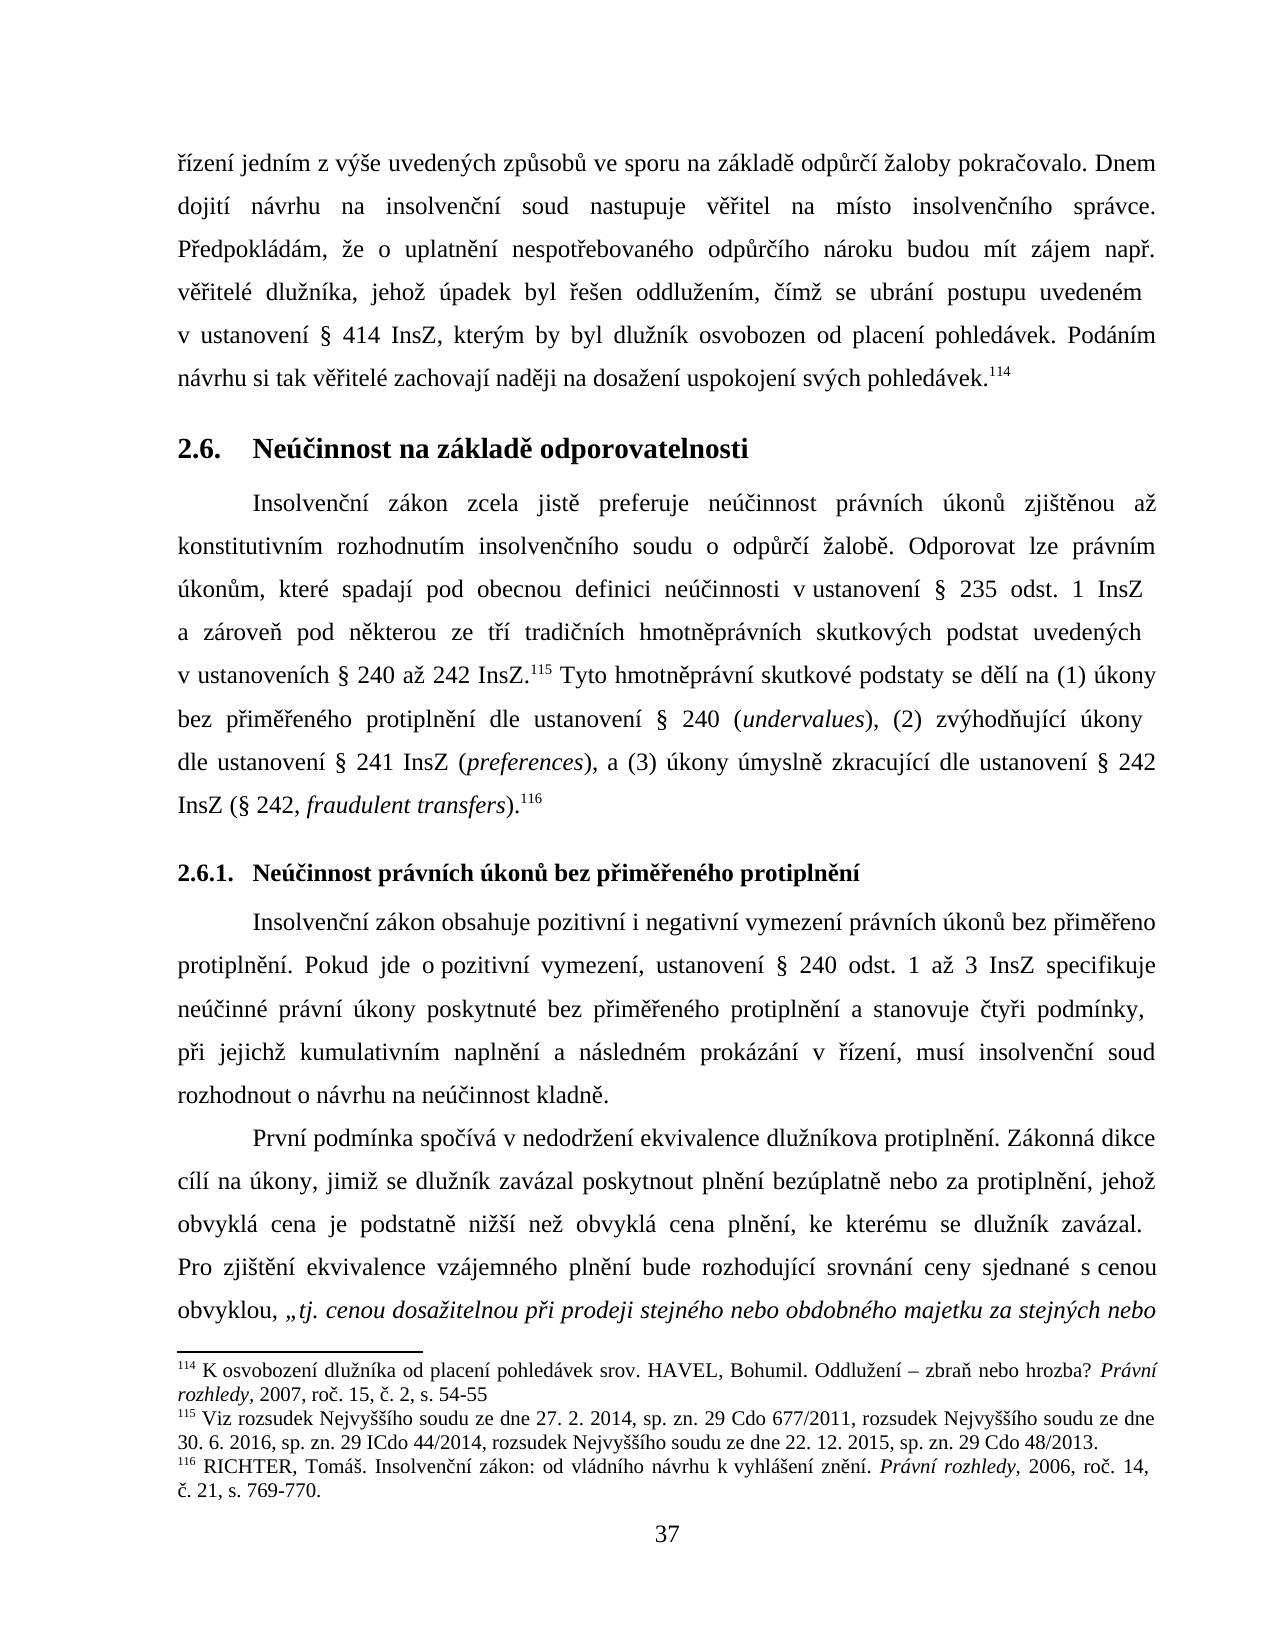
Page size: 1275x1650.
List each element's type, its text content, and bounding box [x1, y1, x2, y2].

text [177, 1123, 1157, 1324]
text Insolvenční zákon obsahuje pozitivní i negativní vymezení právních úkonů bez přiměřeno protiplnění. Pokud jde o pozitivní vymezení, ustanovení § 240 odst. 1 až 3 InsZ specifikuje neúčinné právní úkony poskytnuté bez přiměřeného protiplnění a stanovuje čtyři podmínky, při jejichž kumulativním naplnění a následném prokázání v řízení, musí insolvenční soud rozhodnout o návrhu na neúčinnost kladně. [177, 907, 1157, 1109]
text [177, 148, 1157, 392]
subtitle Neúčinnost právních úkonů bez přiměřeného protiplnění [177, 858, 1157, 887]
subtitle Neúčinnost na základě odporovatelnosti [177, 431, 1157, 465]
text Insolvenční zákon zcela jistě preferuje neúčinnost právních úkonů zjištěnou až konstitutivním rozhodnutím insolvenčního soudu o odpůrčí žalobě. Odporovat lze právním úkonům, které spadají pod obecnou definici neúčinnosti v ustanovení § 235 odst. 1 InsZ a zároveň pod některou ze tří tradičních hmotněprávních skutkových podstat uvedených v ustanoveních § 240 až 242 InsZ. Tyto hmotněprávní skutkové podstaty se dělí na (1) úkony bez přiměřeného protiplnění dle ustanovení § 240 (undervalues), (2) zvýhodňující úkony dle ustanovení § 241 InsZ (preferences), a (3) úkony úmyslně zkracující dle ustanovení § 242 InsZ (§ 242, fraudulent transfers). [177, 488, 1157, 819]
